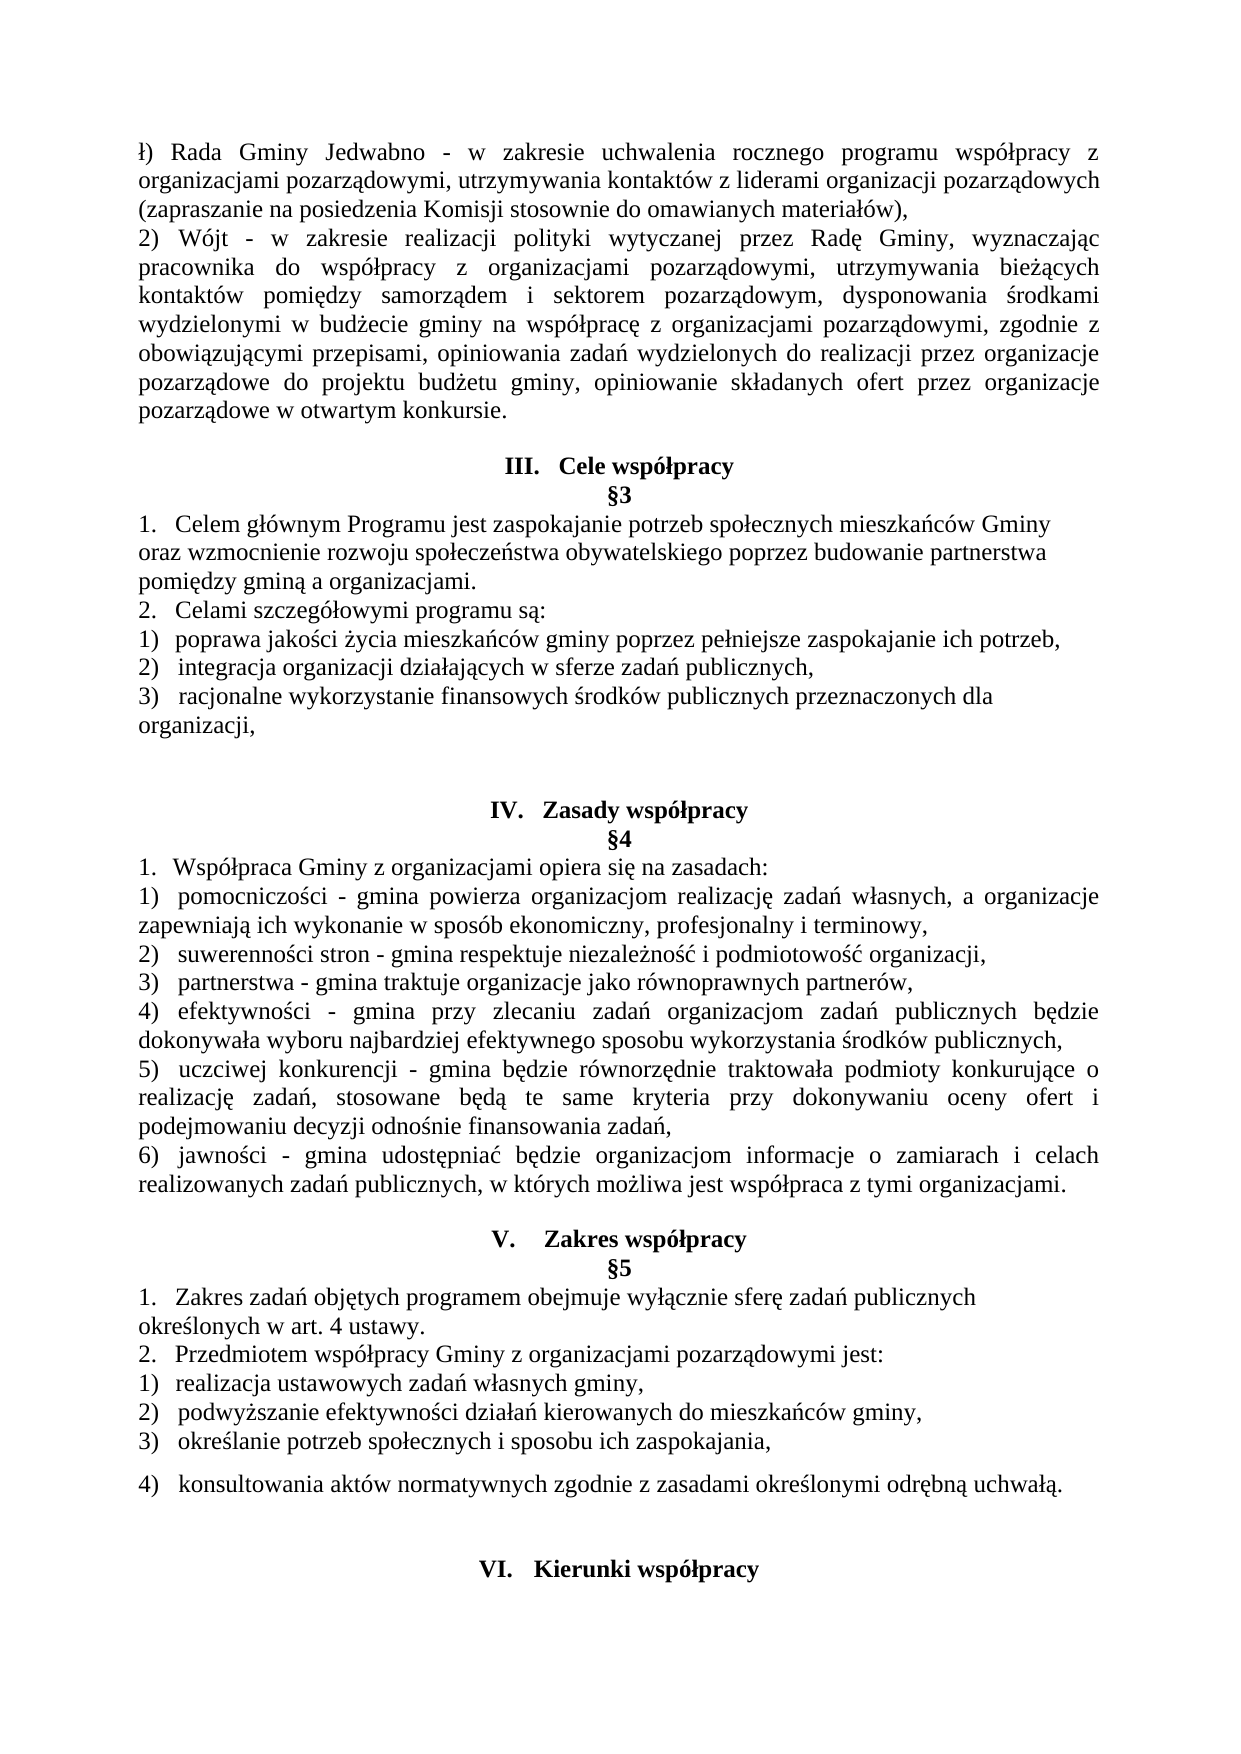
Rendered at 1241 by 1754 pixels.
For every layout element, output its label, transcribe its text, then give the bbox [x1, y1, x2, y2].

text §4 [138, 824, 1100, 852]
list Wójt - w zakresie realizacji polityki wytyczanej przez Radę Gminy, wyznaczając pracownika do współpracy z organizacjami pozarządowymi, utrzymywania bieżących kontaktów pomiędzy samorządem i sektorem pozarządowym, dysponowania środkami wydzielonymi w budżecie gminy na współpracę z organizacjami pozarządowymi, zgodnie z obowiązującymi przepisami, opiniowania zadań wydzielonych do realizacji przez organizacje pozarządowe do projektu budżetu gminy, opiniowanie składanych ofert przez organizacje pozarządowe w otwartym konkursie. [138, 223, 1100, 424]
list jawności - gmina udostępniać będzie organizacjom informacje o zamiarach i celach realizowanych zadań publicznych, w których możliwa jest współpraca z tymi organizacjami. [138, 1140, 1100, 1197]
list Celami szczegółowymi programu są: [138, 595, 1100, 624]
list Zakres zadań objętych programem obejmuje wyłącznie sferę zadań publicznych określonych w art. 4 ustawy. [138, 1282, 1100, 1339]
text §3 [138, 480, 1100, 509]
list pomocniczości - gmina powierza organizacjom realizację zadań własnych, a organizacje zapewniają ich wykonanie w sposób ekonomiczny, profesjonalny i terminowy, [138, 881, 1100, 939]
list Celem głównym Programu jest zaspokajanie potrzeb społecznych mieszkańców Gminy oraz wzmocnienie rozwoju społeczeństwa obywatelskiego poprzez budowanie partnerstwa pomiędzy gminą a organizacjami. [138, 509, 1100, 595]
text ł) Rada Gminy Jedwabno - w zakresie uchwalenia rocznego programu współpracy z organizacjami pozarządowymi, utrzymywania kontaktów z liderami organizacji pozarządowych (zapraszanie na posiedzenia Komisji stosownie do omawianych materiałów), [138, 137, 1100, 223]
list integracja organizacji działających w sferze zadań publicznych, [138, 652, 1100, 681]
list Zasady współpracy [138, 795, 1100, 824]
list konsultowania aktów normatywnych zgodnie z zasadami określonymi odrębną uchwałą. [138, 1469, 1100, 1498]
list określanie potrzeb społecznych i sposobu ich zaspokajania, [138, 1426, 1100, 1454]
list podwyższanie efektywności działań kierowanych do mieszkańców gminy, [138, 1397, 1100, 1426]
list suwerenności stron - gmina respektuje niezależność i podmiotowość organizacji, [138, 939, 1100, 967]
text §5 [138, 1253, 1100, 1282]
list poprawa jakości życia mieszkańców gminy poprzez pełniejsze zaspokajanie ich potrzeb, [138, 624, 1100, 652]
list uczciwej konkurencji - gmina będzie równorzędnie traktowała podmioty konkurujące o realizację zadań, stosowane będą te same kryteria przy dokonywaniu oceny ofert i podejmowaniu decyzji odnośnie finansowania zadań, [138, 1054, 1100, 1140]
list Współpraca Gminy z organizacjami opiera się na zasadach: [138, 852, 1100, 881]
list Cele współpracy [138, 451, 1100, 480]
list racjonalne wykorzystanie finansowych środków publicznych przeznaczonych dla organizacji, [138, 681, 1100, 739]
list Kierunki współpracy [138, 1554, 1100, 1583]
list Zakres współpracy [138, 1224, 1100, 1253]
list realizacja ustawowych zadań własnych gminy, [138, 1368, 1100, 1397]
list Przedmiotem współpracy Gminy z organizacjami pozarządowymi jest: [138, 1339, 1100, 1368]
list efektywności - gmina przy zlecaniu zadań organizacjom zadań publicznych będzie dokonywała wyboru najbardziej efektywnego sposobu wykorzystania środków publicznych, [138, 996, 1100, 1054]
list partnerstwa - gmina traktuje organizacje jako równoprawnych partnerów, [138, 967, 1100, 996]
